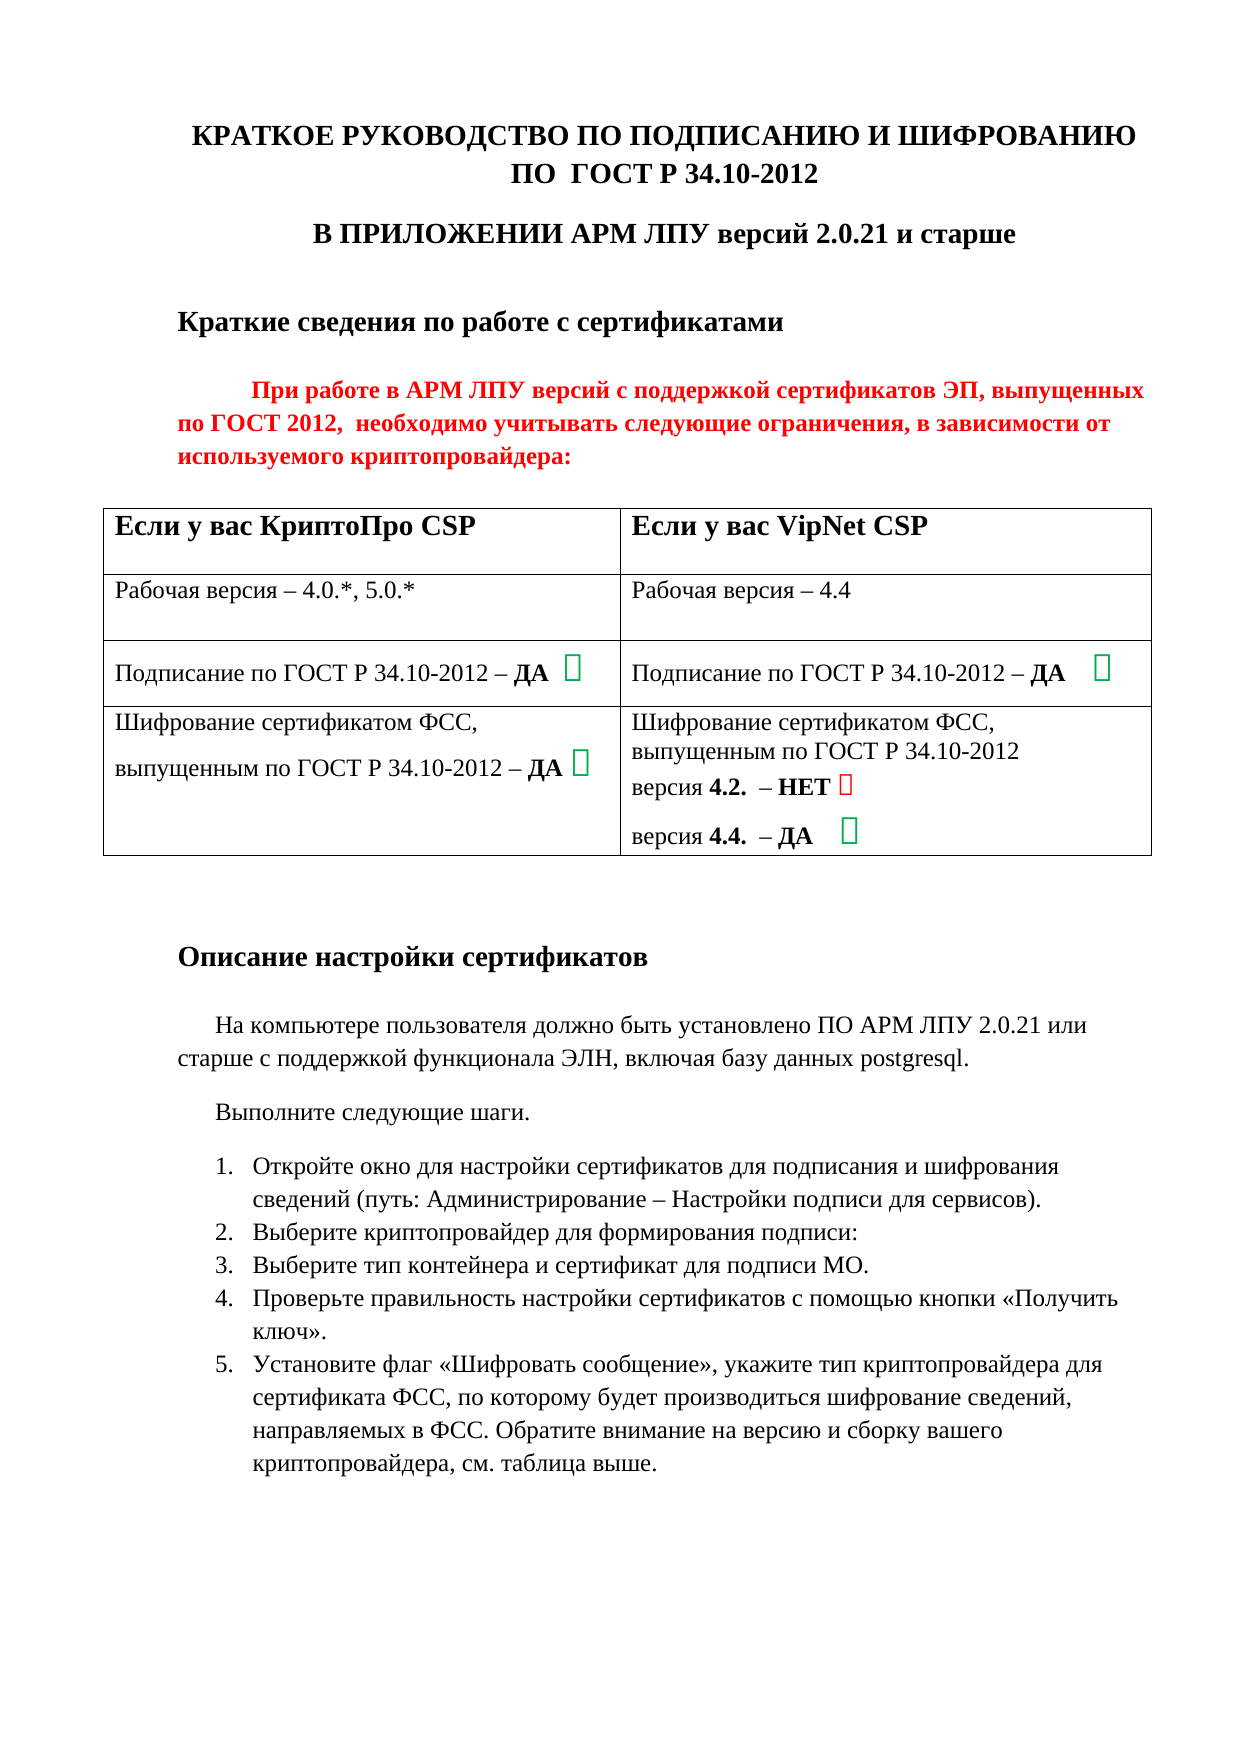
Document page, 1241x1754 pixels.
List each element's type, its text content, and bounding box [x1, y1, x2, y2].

text Выполните следующие шаги. [177, 1097, 1152, 1126]
table_cell Подписание по ГОСТ Р 34.10-2012 – ДА  [621, 641, 1151, 706]
list Проверьте правильность настройки сертификатов с помощью кнопки «Получить ключ». [215, 1283, 1152, 1345]
list Откройте окно для настройки сертификатов для подписания и шифрования сведений (путь: Администрирование – Настройки подписи для сервисов). [215, 1151, 1152, 1213]
text На компьютере пользователя должно быть установлено ПО АРМ ЛПУ 2.0.21 или старше с поддержкой функционала ЭЛН, включая базу данных postgresql. [177, 1010, 1152, 1072]
list Выберите тип контейнера и сертификат для подписи МО. [215, 1250, 1152, 1279]
table_cell Рабочая версия – 4.4 [621, 575, 1151, 640]
list Выберите криптопровайдер для формирования подписи: [215, 1217, 1152, 1246]
table_cell Шифрование сертификатом ФСС, выпущенным по ГОСТ Р 34.10-2012 – ДА  [104, 707, 620, 855]
list Установите флаг «Шифровать сообщение», укажите тип криптопровайдера для сертификата ФСС, по которому будет производиться шифрование сведений, направляемых в ФСС. Обратите внимание на версию и сборку вашего криптопровайдера, см. таблица выше. [215, 1349, 1152, 1477]
subtitle Краткие сведения по работе с сертификатами [177, 304, 1152, 338]
table_header Если у вас VipNet CSP [621, 509, 1151, 574]
text При работе в АРМ ЛПУ версий с поддержкой сертификатов ЭП, выпущенных по ГОСТ 2012, необходимо учитывать следующие ограничения, в зависимости от используемого криптопровайдера: [177, 375, 1152, 470]
table_cell Подписание по ГОСТ Р 34.10-2012 – ДА  [104, 641, 620, 706]
table_header Если у вас КриптоПро CSP [104, 509, 620, 574]
text В ПРИЛОЖЕНИИ АРМ ЛПУ версий 2.0.21 и старше [177, 216, 1152, 249]
table_cell Рабочая версия – 4.0.*, 5.0.* [104, 575, 620, 640]
table_cell Шифрование сертификатом ФСС, выпущенным по ГОСТ Р 34.10-2012 версия 4.2. – НЕТ  версия 4.4. – ДА  [621, 707, 1151, 855]
subtitle Описание настройки сертификатов [177, 939, 1152, 973]
text КРАТКОЕ РУКОВОДСТВО ПО ПОДПИСАНИЮ И ШИФРОВАНИЮ ПО ГОСТ Р 34.10-2012 [177, 118, 1152, 190]
